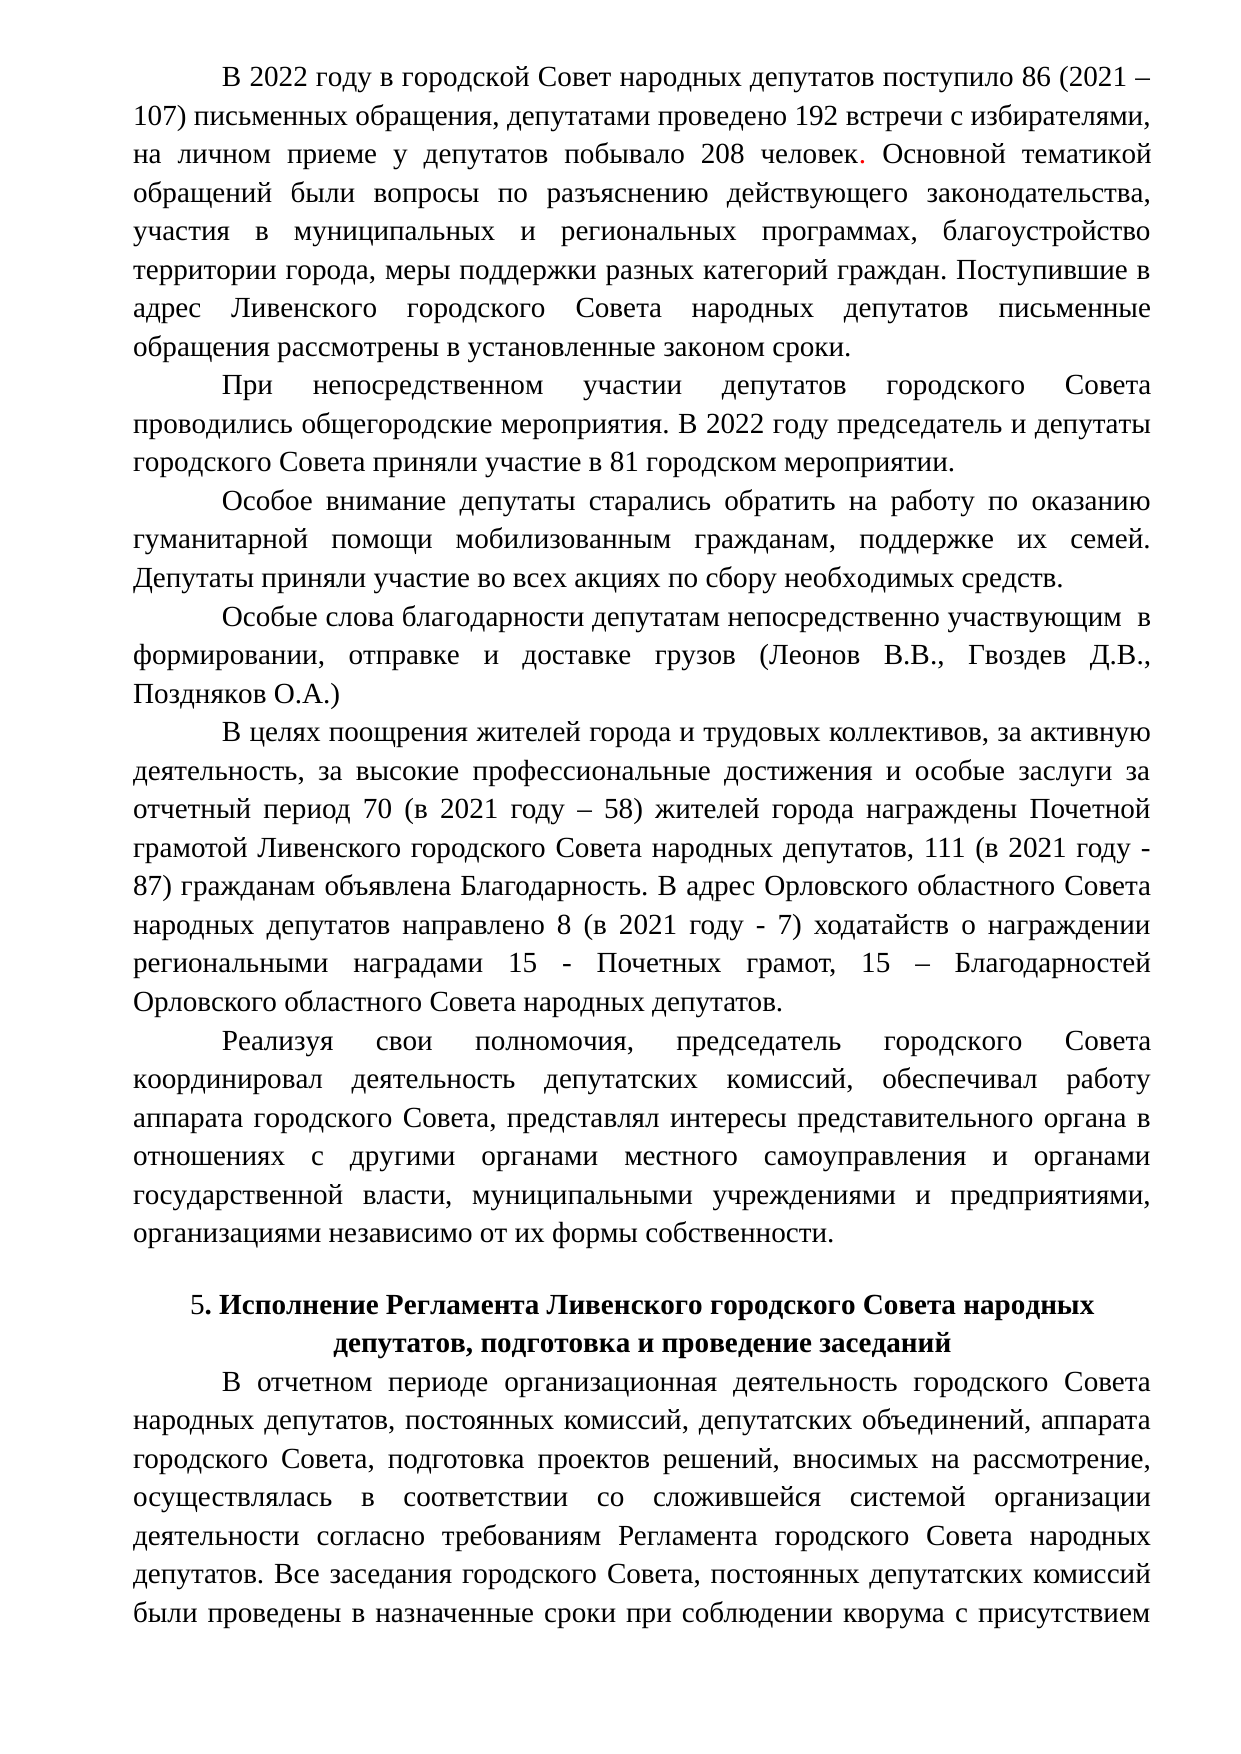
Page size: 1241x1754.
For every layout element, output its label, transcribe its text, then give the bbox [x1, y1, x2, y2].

text Особое внимание депутаты старались обратить на работу по оказанию гуманитарной помощи мобилизованным гражданам, поддержке их семей. Депутаты приняли участие во всех акциях по сбору необходимых средств. [133, 483, 1152, 594]
text Особые слова благодарности депутатам непосредственно участвующим в формировании, отправке и доставке грузов (Леонов В.В., Гвоздев Д.В., Поздняков О.А.) [133, 599, 1152, 709]
text В 2022 году в городской Совет народных депутатов поступило 86 (2021 – 107) письменных обращения, депутатами проведено 192 встречи с избирателями, на личном приеме у депутатов побывало 208 человек. Основной тематикой обращений были вопросы по разъяснению действующего законодательства, участия в муниципальных и региональных программах, благоустройство территории города, меры поддержки разных категорий граждан. Поступившие в адрес Ливенского городского Совета народных депутатов письменные обращения рассмотрены в установленные законом сроки. [133, 59, 1152, 362]
text Реализуя свои полномочия, председатель городского Совета координировал деятельность депутатских комиссий, обеспечивал работу аппарата городского Совета, представлял интересы представительного органа в отношениях с другими органами местного самоуправления и органами государственной власти, муниципальными учреждениями и предприятиями, организациями независимо от их формы собственности. [133, 1023, 1152, 1249]
text В целях поощрения жителей города и трудовых коллективов, за активную деятельность, за высокие профессиональные достижения и особые заслуги за отчетный период 70 (в 2021 году – 58) жителей города награждены Почетной грамотой Ливенского городского Совета народных депутатов, 111 (в 2021 году - 87) гражданам объявлена Благодарность. В адрес Орловского областного Совета народных депутатов направлено 8 (в 2021 году - 7) ходатайств о награждении региональными наградами 15 - Почетных грамот, 15 – Благодарностей Орловского областного Совета народных депутатов. [133, 714, 1152, 1018]
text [133, 1364, 1152, 1629]
text При непосредственном участии депутатов городского Совета проводились общегородские мероприятия. В 2022 году председатель и депутаты городского Совета приняли участие в 81 городском мероприятии. [133, 367, 1152, 478]
text 5. Исполнение Регламента Ливенского городского Совета народных депутатов, подготовка и проведение заседаний [133, 1287, 1152, 1359]
